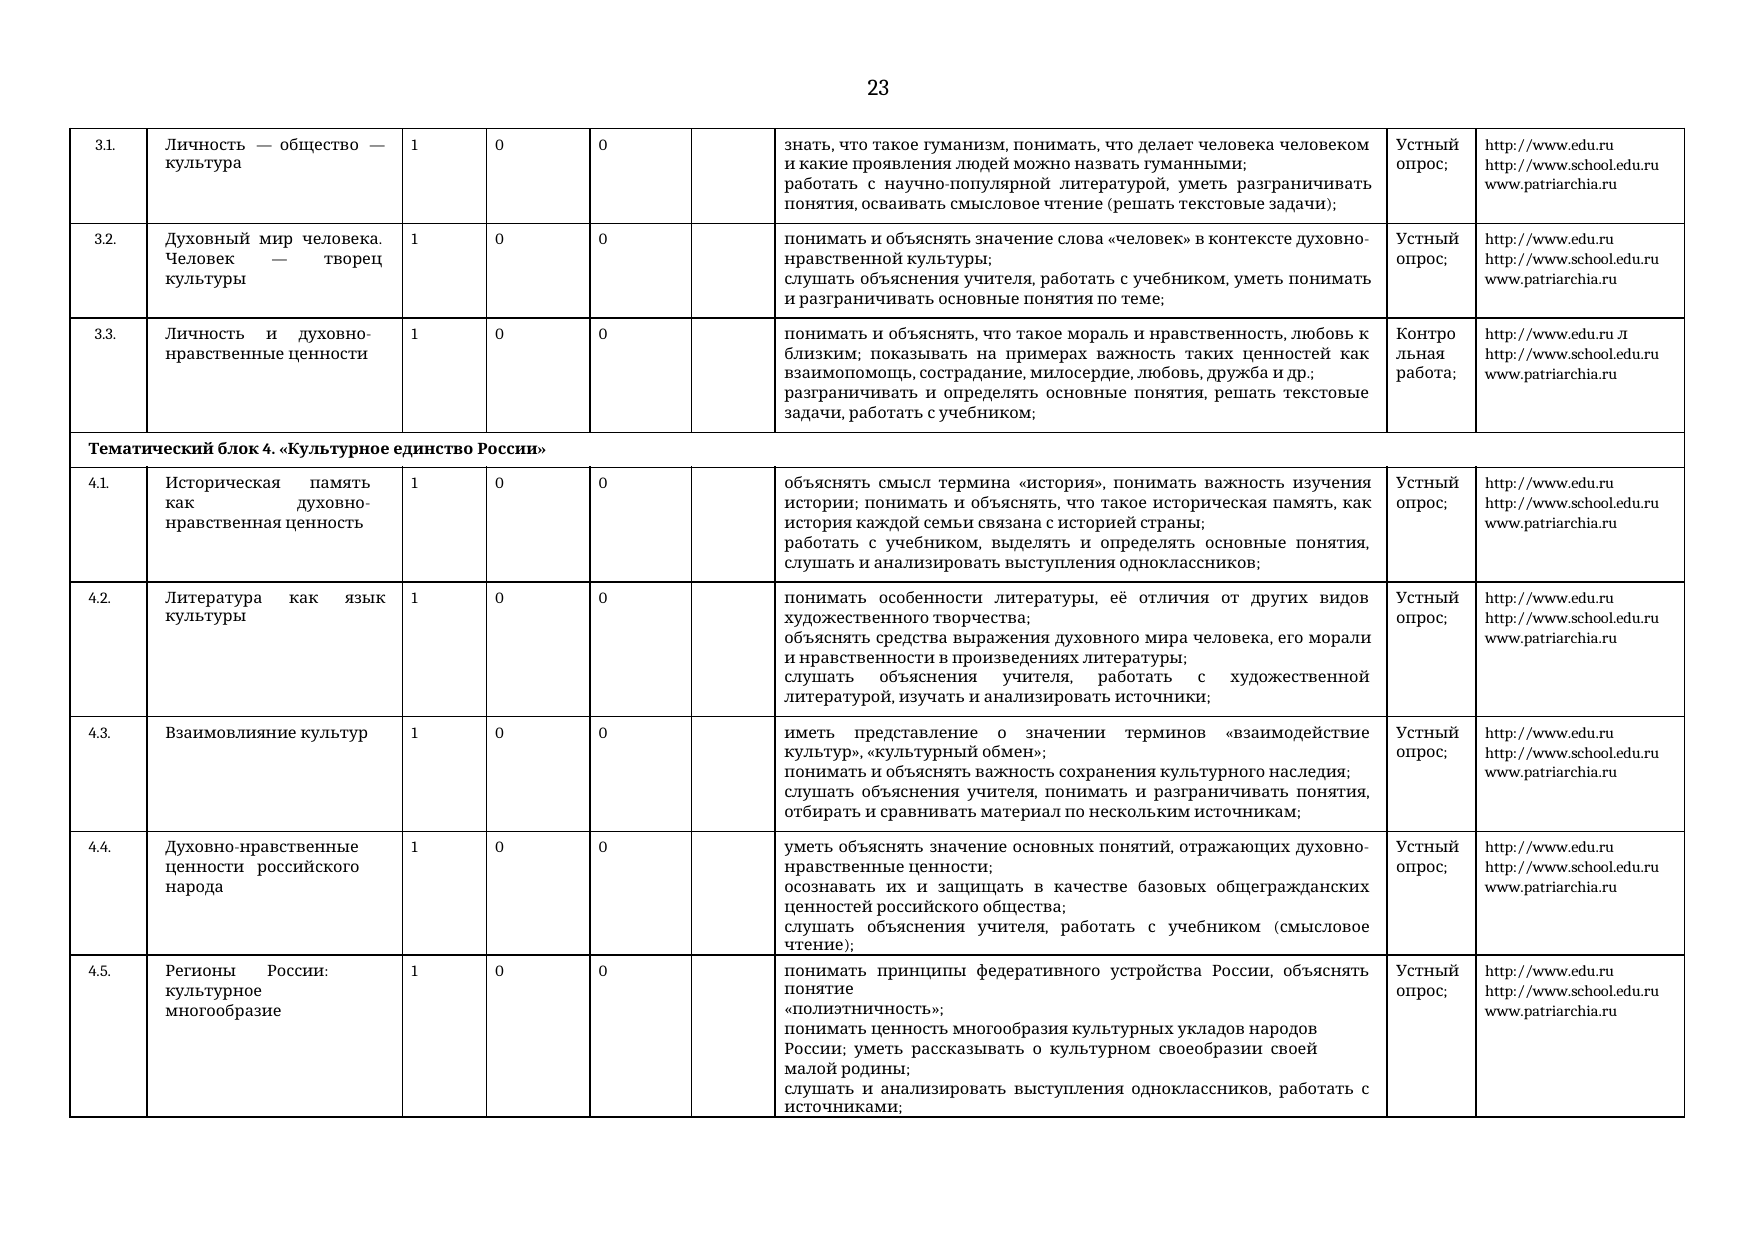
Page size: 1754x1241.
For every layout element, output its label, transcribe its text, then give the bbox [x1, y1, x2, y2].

table_cell [692, 583, 774, 716]
table_cell 0 [487, 129, 589, 222]
table_cell http://www.edu.ru http://www.school.edu.ru www.patriarchia.ru [1477, 832, 1684, 954]
table_cell 1 [403, 468, 486, 581]
table_cell Историческая память как духовно- нравственная ценность [148, 468, 402, 581]
table_cell 1 [403, 319, 486, 432]
table_cell 0 [591, 717, 691, 831]
table_cell Тематический блок 4. «Культурное единство России» [71, 433, 1684, 466]
table_cell 0 [591, 832, 691, 954]
table_cell 0 [487, 583, 589, 716]
table_cell понимать и объяснять, что такое мораль и нравственность, любовь к близким; показывать на примерах важность таких ценностей как взаимопомощь, сострадание, милосердие, любовь, дружба и др.; разграничивать и определять основные понятия, решать текстовые задачи, работать с учебником; [776, 319, 1386, 432]
table_cell 0 [487, 717, 589, 831]
table_cell http://www.edu.ru http://www.school.edu.ru www.patriarchia.ru [1477, 468, 1684, 581]
table_cell [692, 319, 774, 432]
table_cell 0 [487, 468, 589, 581]
table_cell Устный опрос; [1388, 583, 1475, 716]
table_cell 1 [403, 583, 486, 716]
table_cell объяснять смысл термина «история», понимать важность изучения истории; понимать и объяснять, что такое историческая память, как история каждой семьи связана с историей страны; работать с учебником, выделять и определять основные понятия, слушать и анализировать выступления одноклассников; [776, 468, 1386, 581]
table_cell http://www.edu.ru л http://www.school.edu.ru www.patriarchia.ru [1477, 319, 1684, 432]
table_cell Устный опрос; [1388, 129, 1475, 222]
table_cell 4.2. [71, 583, 146, 716]
table_cell 1 [403, 832, 486, 954]
table_cell 1 [403, 129, 486, 222]
table_cell [692, 717, 774, 831]
table_cell 1 [403, 717, 486, 831]
table_cell 0 [591, 224, 691, 317]
table_cell Духовный мир человека. Человек — творец культуры [148, 224, 402, 317]
table_cell 4.3. [71, 717, 146, 831]
table_cell знать, что такое гуманизм, понимать, что делает человека человеком и какие проявления людей можно назвать гуманными; работать с научно-популярной литературой, уметь разграничивать понятия, осваивать смысловое чтение (решать текстовые задачи); [776, 129, 1386, 222]
table_cell [692, 129, 774, 222]
table_cell [692, 832, 774, 954]
table_cell http://www.edu.ru http://www.school.edu.ru www.patriarchia.ru [1477, 583, 1684, 716]
table_cell 3.2. [71, 224, 146, 317]
table_cell [692, 224, 774, 317]
table_cell [692, 956, 774, 1116]
table_cell Устный опрос; [1388, 956, 1475, 1116]
table_cell понимать особенности литературы, её отличия от других видов художественного творчества; объяснять средства выражения духовного мира человека, его морали и нравственности в произведениях литературы; слушать объяснения учителя, работать с художественной литературой, изучать и анализировать источники; [776, 583, 1386, 716]
table_cell Личность — общество — культура [148, 129, 402, 222]
table_cell http://www.edu.ru http://www.school.edu.ru www.patriarchia.ru [1477, 717, 1684, 831]
table_cell http://www.edu.ru http://www.school.edu.ru www.patriarchia.ru [1477, 129, 1684, 222]
table_cell 0 [591, 956, 691, 1116]
table_cell 0 [591, 319, 691, 432]
table_cell Взаимовлияние культур [148, 717, 402, 831]
table_cell 0 [591, 583, 691, 716]
table_cell Устный опрос; [1388, 224, 1475, 317]
table_cell 0 [591, 468, 691, 581]
table_cell 3.1. [71, 129, 146, 222]
table_cell 0 [591, 129, 691, 222]
table_cell уметь объяснять значение основных понятий, отражающих духовно-нравственные ценности; осознавать их и защищать в качестве базовых общегражданских ценностей российского общества; слушать объяснения учителя, работать с учебником (смысловое чтение); [776, 832, 1386, 954]
table_cell 0 [487, 956, 589, 1116]
table_cell Духовно-нравственные ценности российского народа [148, 832, 402, 954]
table_cell 1 [403, 224, 486, 317]
table_cell 4.1. [71, 468, 146, 581]
table_cell понимать и объяснять значение слова «человек» в контексте духовно- нравственной культуры; слушать объяснения учителя, работать с учебником, уметь понимать и разграничивать основные понятия по теме; [776, 224, 1386, 317]
table_cell 4.5. [71, 956, 146, 1116]
table_cell 0 [487, 224, 589, 317]
table_cell Контрольная работа; [1388, 319, 1475, 432]
table_cell 4.4. [71, 832, 146, 954]
table_cell Устный опрос; [1388, 717, 1475, 831]
table_cell Литература как язык культуры [148, 583, 402, 716]
table_cell Личность и духовно-нравственные ценности [148, 319, 402, 432]
table_cell http://www.edu.ru http://www.school.edu.ru www.patriarchia.ru [1477, 224, 1684, 317]
table_cell 0 [487, 319, 589, 432]
table_cell [692, 468, 774, 581]
table_cell иметь представление о значении терминов «взаимодействие культур», «культурный обмен»; понимать и объяснять важность сохранения культурного наследия; слушать объяснения учителя, понимать и разграничивать понятия, отбирать и сравнивать материал по нескольким источникам; [776, 717, 1386, 831]
table_cell Регионы России: культурное многообразие [148, 956, 402, 1116]
table_cell 1 [403, 956, 486, 1116]
table_cell Устный опрос; [1388, 832, 1475, 954]
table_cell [1477, 956, 1684, 1116]
table_cell 0 [487, 832, 589, 954]
table_cell Устный опрос; [1388, 468, 1475, 581]
table_cell понимать принципы федеративного устройства России, объяснять понятие «полиэтничность»; понимать ценность многообразия культурных укладов народов России; уметь рассказывать о культурном своеобразии своей малой родины; слушать и анализировать выступления одноклассников, работать с источниками; [776, 956, 1386, 1116]
table_cell 3.3. [71, 319, 146, 432]
